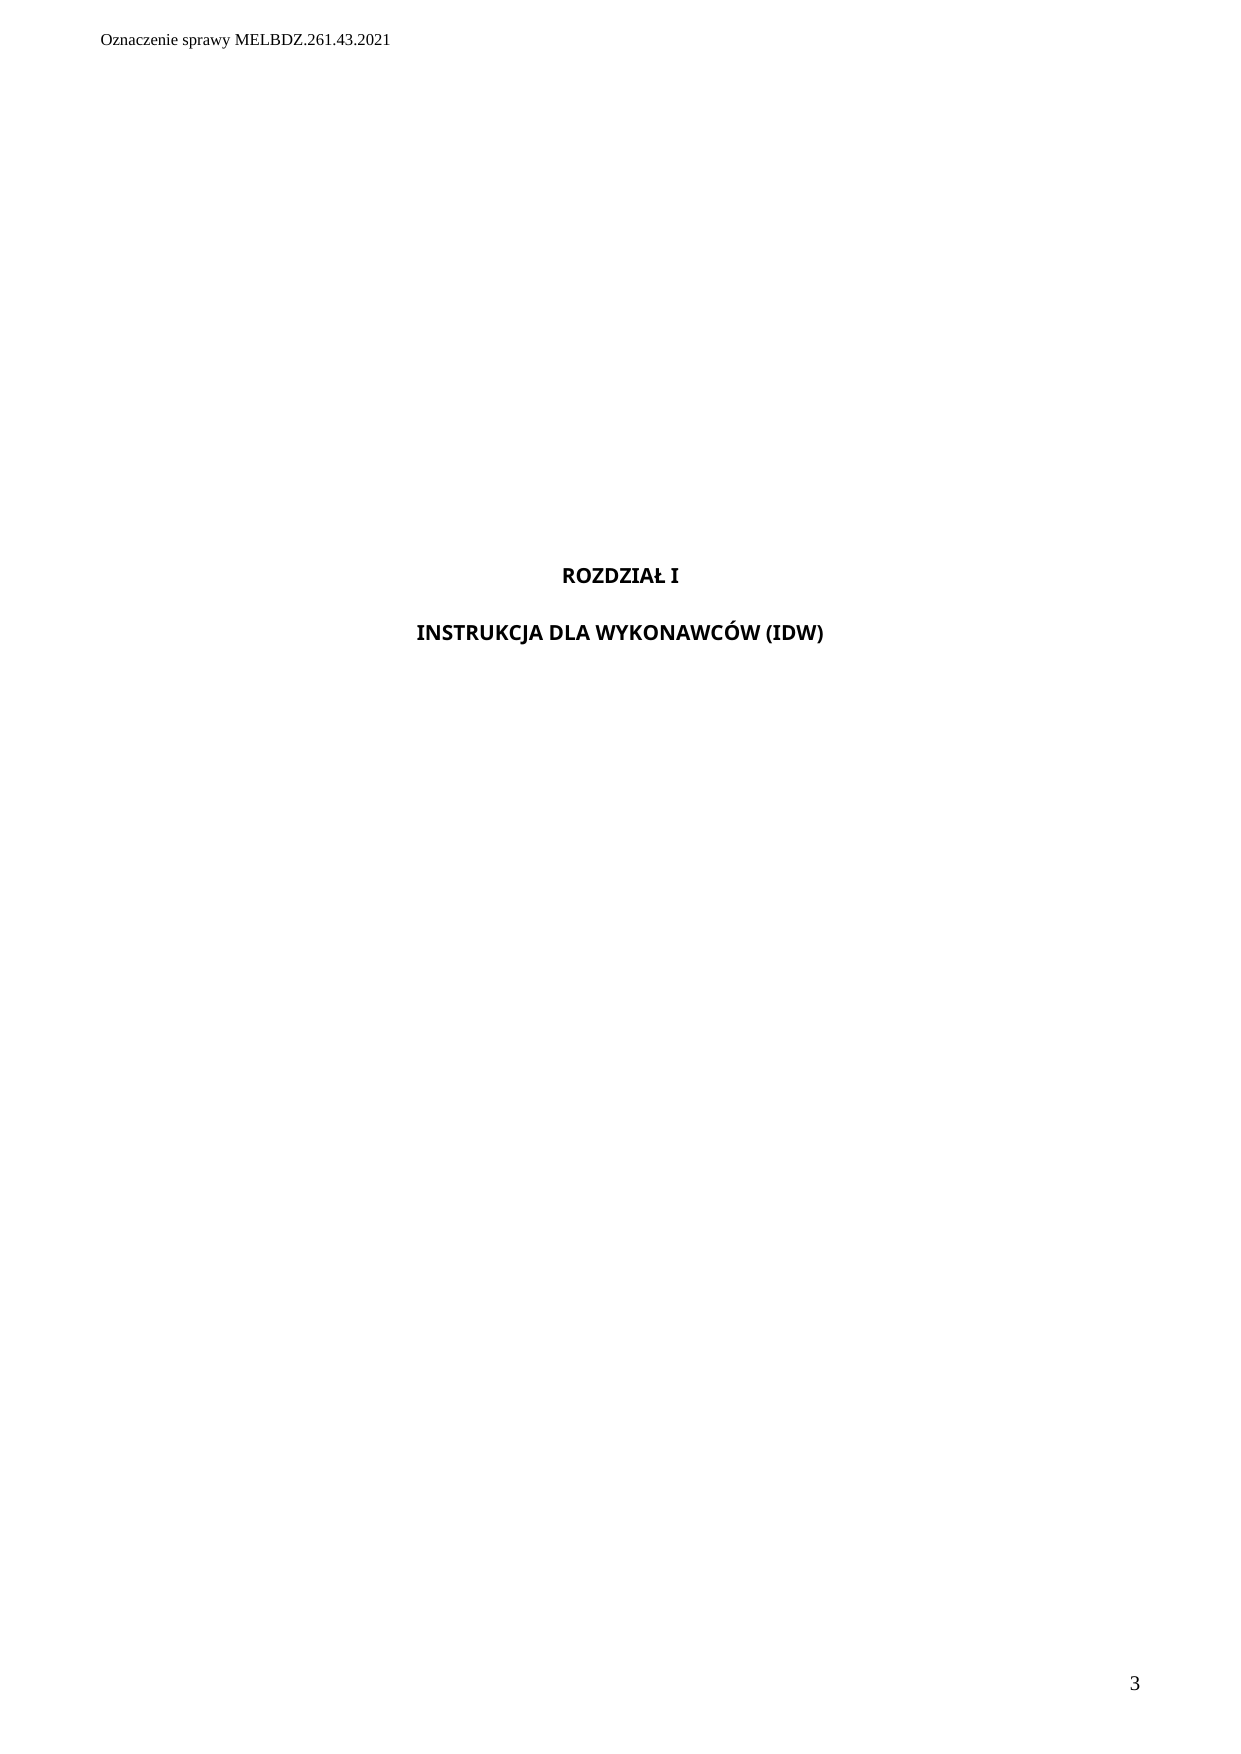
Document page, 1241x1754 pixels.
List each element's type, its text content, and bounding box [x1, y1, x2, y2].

text INSTRUKCJA DLA WYKONAWCÓW (IDW) [100, 618, 1140, 647]
text ROZDZIAŁ I [100, 561, 1140, 590]
